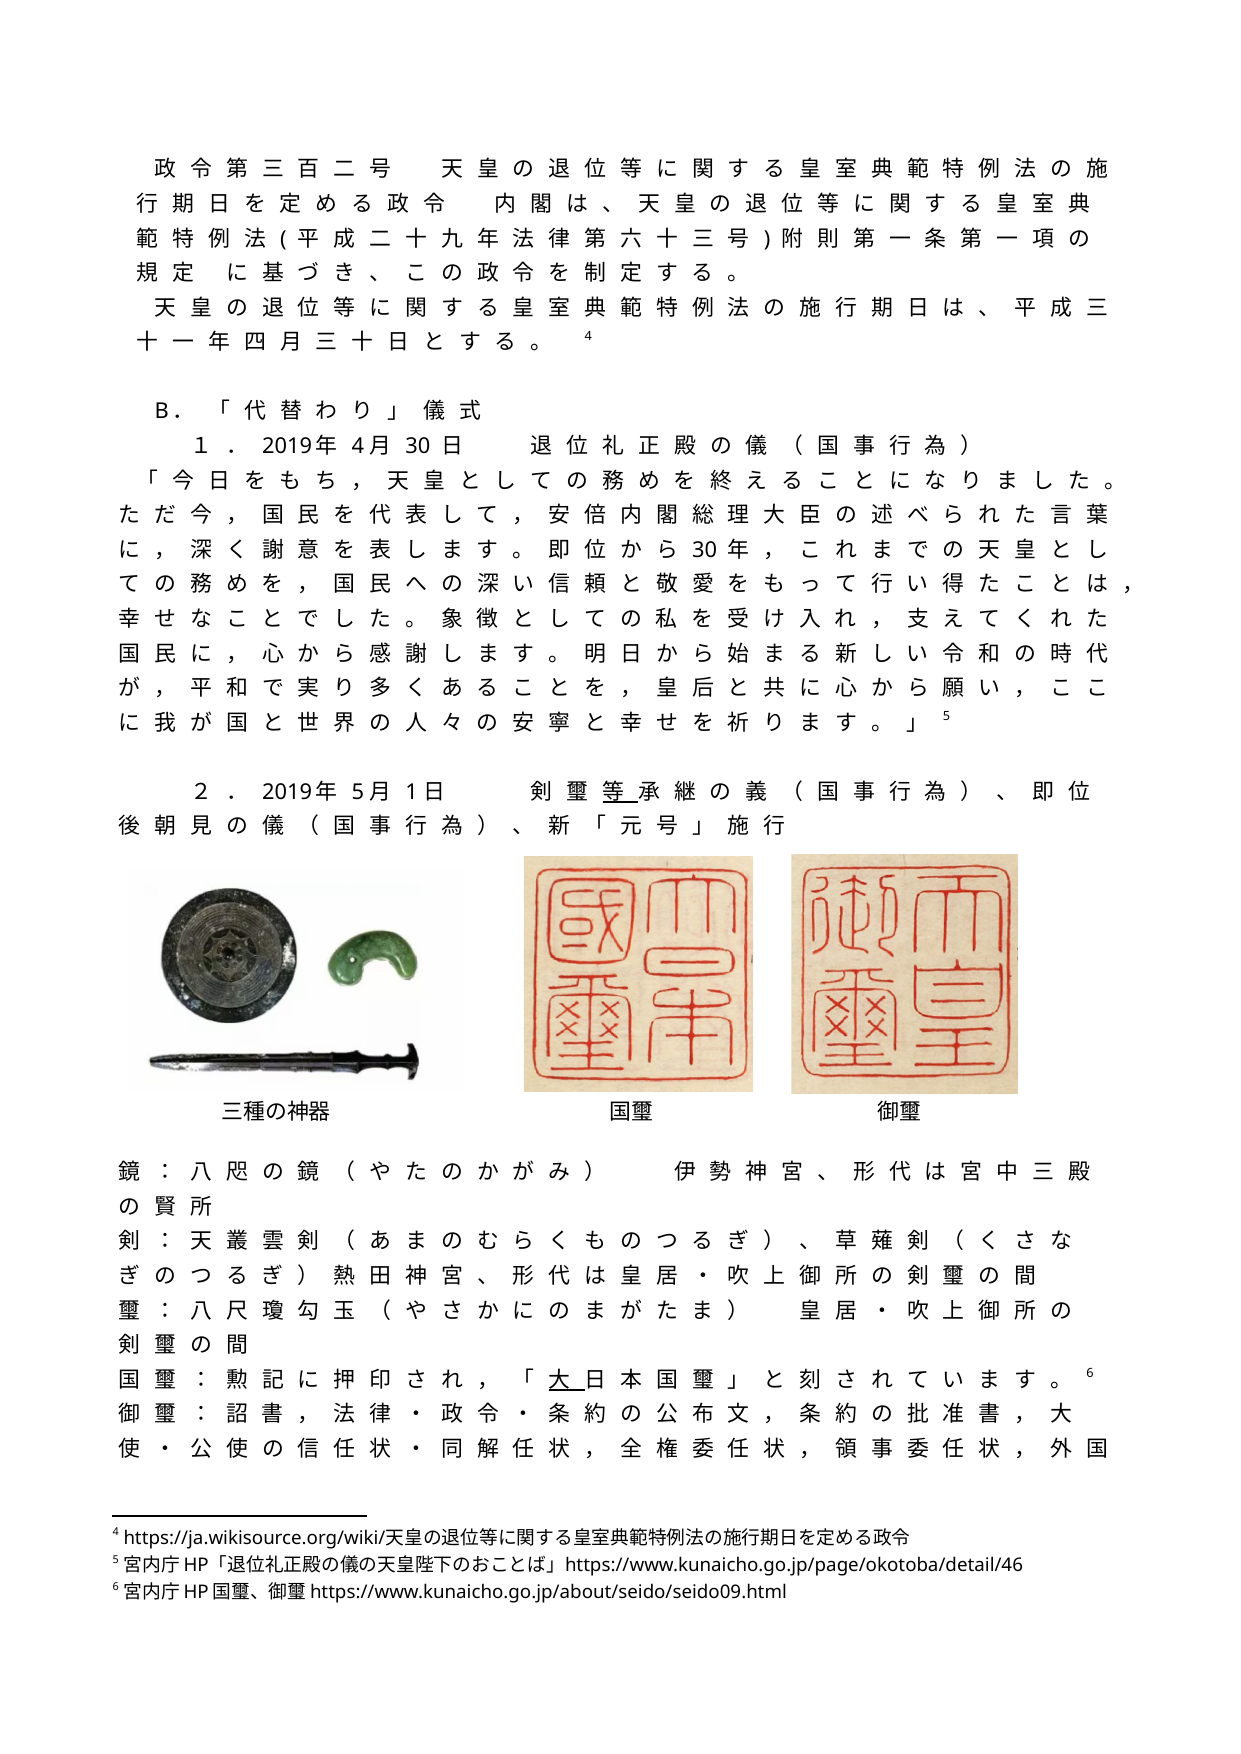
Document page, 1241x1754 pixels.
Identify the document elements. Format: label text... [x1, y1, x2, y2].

text 鏡：八咫の鏡（やたのかがみ） 伊勢神宮、形代は宮中三殿の賢所 [118, 1153, 1111, 1222]
text 天皇の退位等に関する皇室典範特例法の施行期日は、平成三十一年四月三十日とする。 [127, 288, 1122, 357]
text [118, 1395, 1122, 1464]
text B．「代替わり」儀式 [118, 392, 1111, 427]
text 剣：天叢雲剣（あまのむらくものつるぎ）、草薙剣（くさなぎのつるぎ）熱田神宮、形代は皇居・吹上御所の剣璽の間 [118, 1222, 1111, 1291]
text 璽：八尺瓊勾玉（やさかにのまがたま） 皇居・吹上御所の剣璽の間 [118, 1291, 1111, 1360]
text １．2019年4月30日 退位礼正殿の儀（国事行為） [118, 427, 1111, 461]
text 国璽：勲記に押印され，「大日本国璽」と刻されています。 [118, 1360, 1122, 1395]
text ２．2019年5月1日 剣璽等承継の義（国事行為）、即位後朝見の儀（国事行為）、新「元号」施行 [118, 772, 1111, 842]
picture [523, 856, 754, 1092]
picture [791, 854, 1018, 1094]
text 政令第三百二号 天皇の退位等に関する皇室典範特例法の施行期日を定める政令 内閣は、天皇の退位等に関する皇室典範特例法(平成二十九年法律第六十三号)附則第一条第一項の規定 に基づき、この政令を制定する。 [127, 150, 1122, 288]
text 「今日をもち，天皇としての務めを終えることになりました。ただ今，国民を代表して，安倍内閣総理大臣の述べられた言葉に，深く謝意を表します。即位から30年，これまでの天皇としての務めを，国民への深い信頼と敬愛をもって行い得たことは，幸せなことでした。象徴としての私を受け入れ，支えてくれた国民に，心から感謝します。明日から始まる新しい令和の時代が，平和で実り多くあることを，皇后と共に心から願い，ここに我が国と世界の人々の安寧と幸せを祈ります。」 [118, 461, 1122, 738]
picture [128, 868, 464, 1093]
